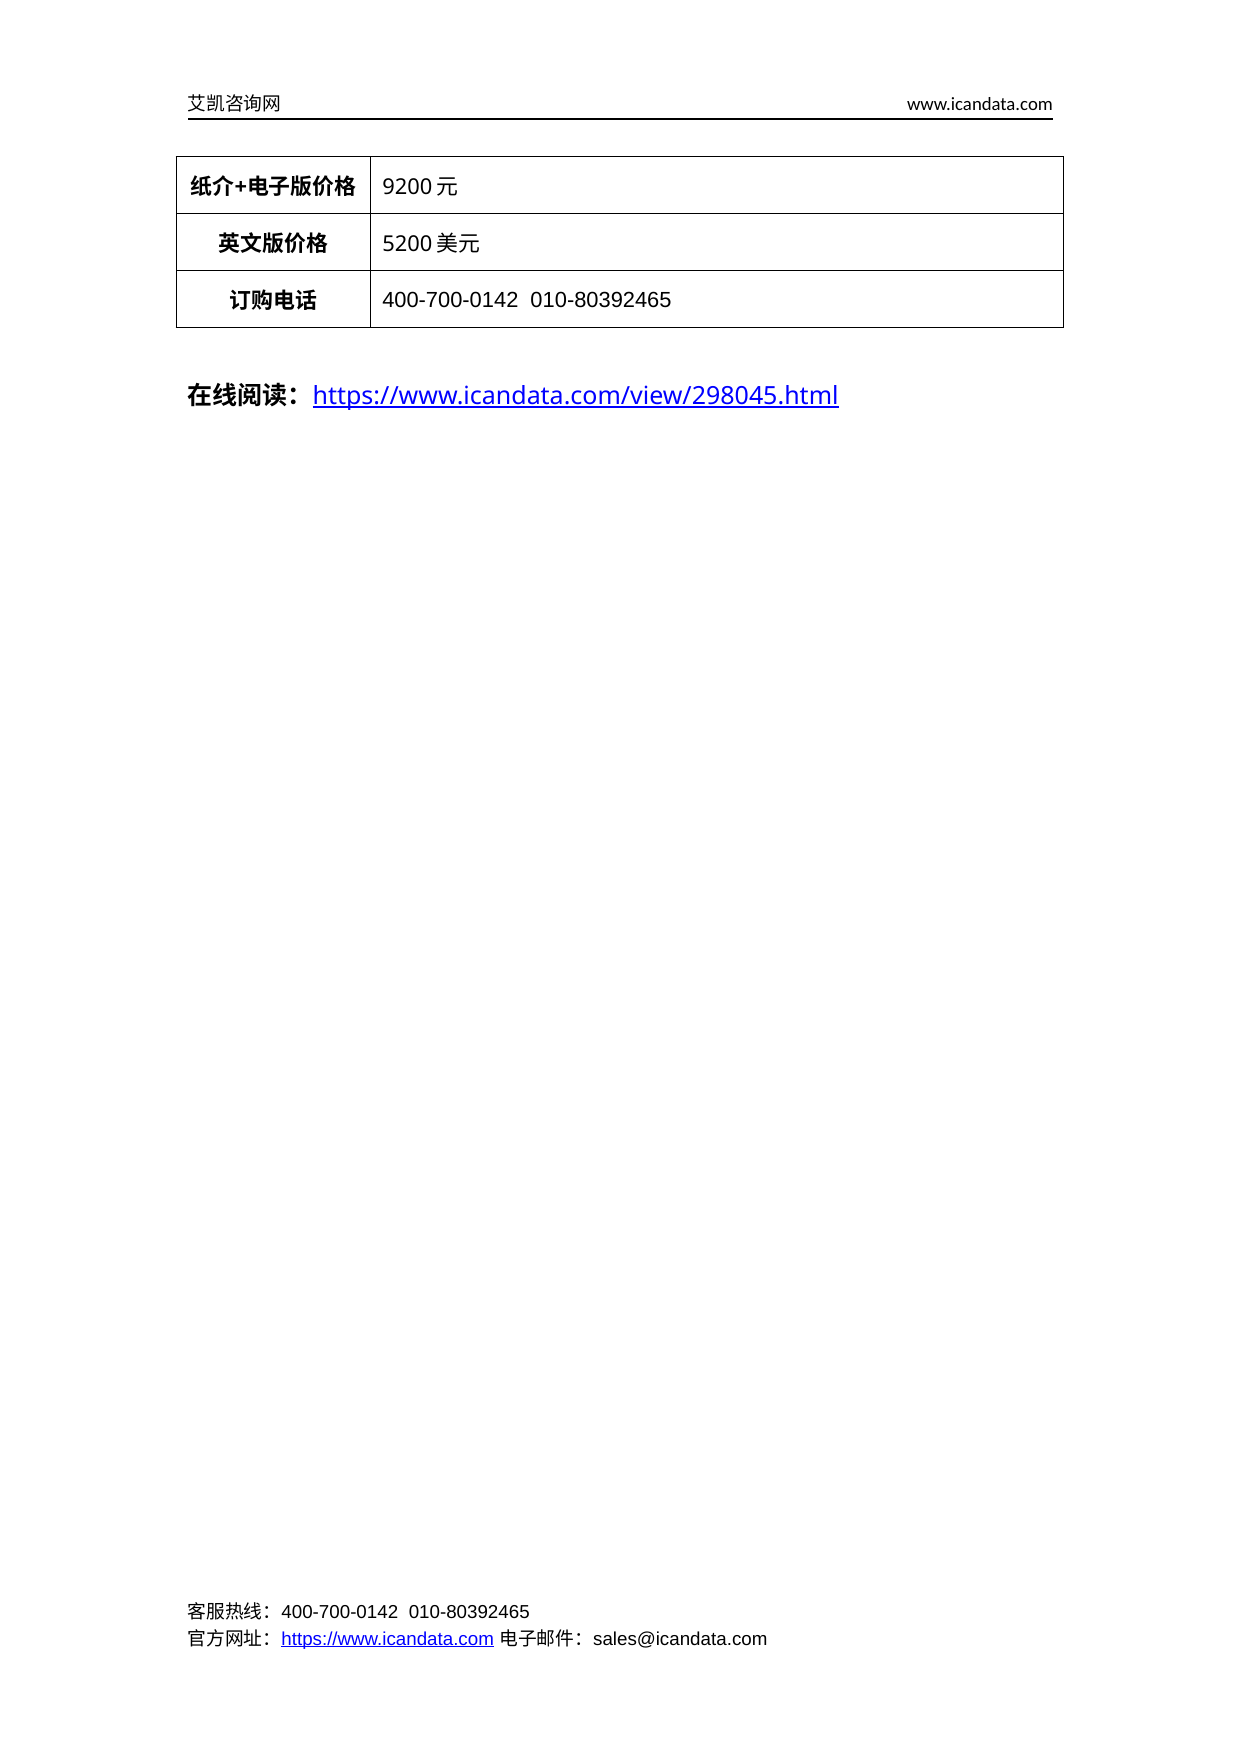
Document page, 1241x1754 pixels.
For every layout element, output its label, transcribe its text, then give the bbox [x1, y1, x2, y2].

table_cell 纸介+电子版价格 [177, 157, 370, 213]
table_cell 400-700-0142 010-80392465 [371, 271, 1063, 327]
table_cell 9200元 [371, 157, 1063, 213]
table_cell 订购电话 [177, 271, 370, 327]
table_cell 5200美元 [371, 214, 1063, 270]
table_cell 英文版价格 [177, 214, 370, 270]
text 在线阅读：https://www.icandata.com/view/298045.html [187, 361, 1053, 426]
